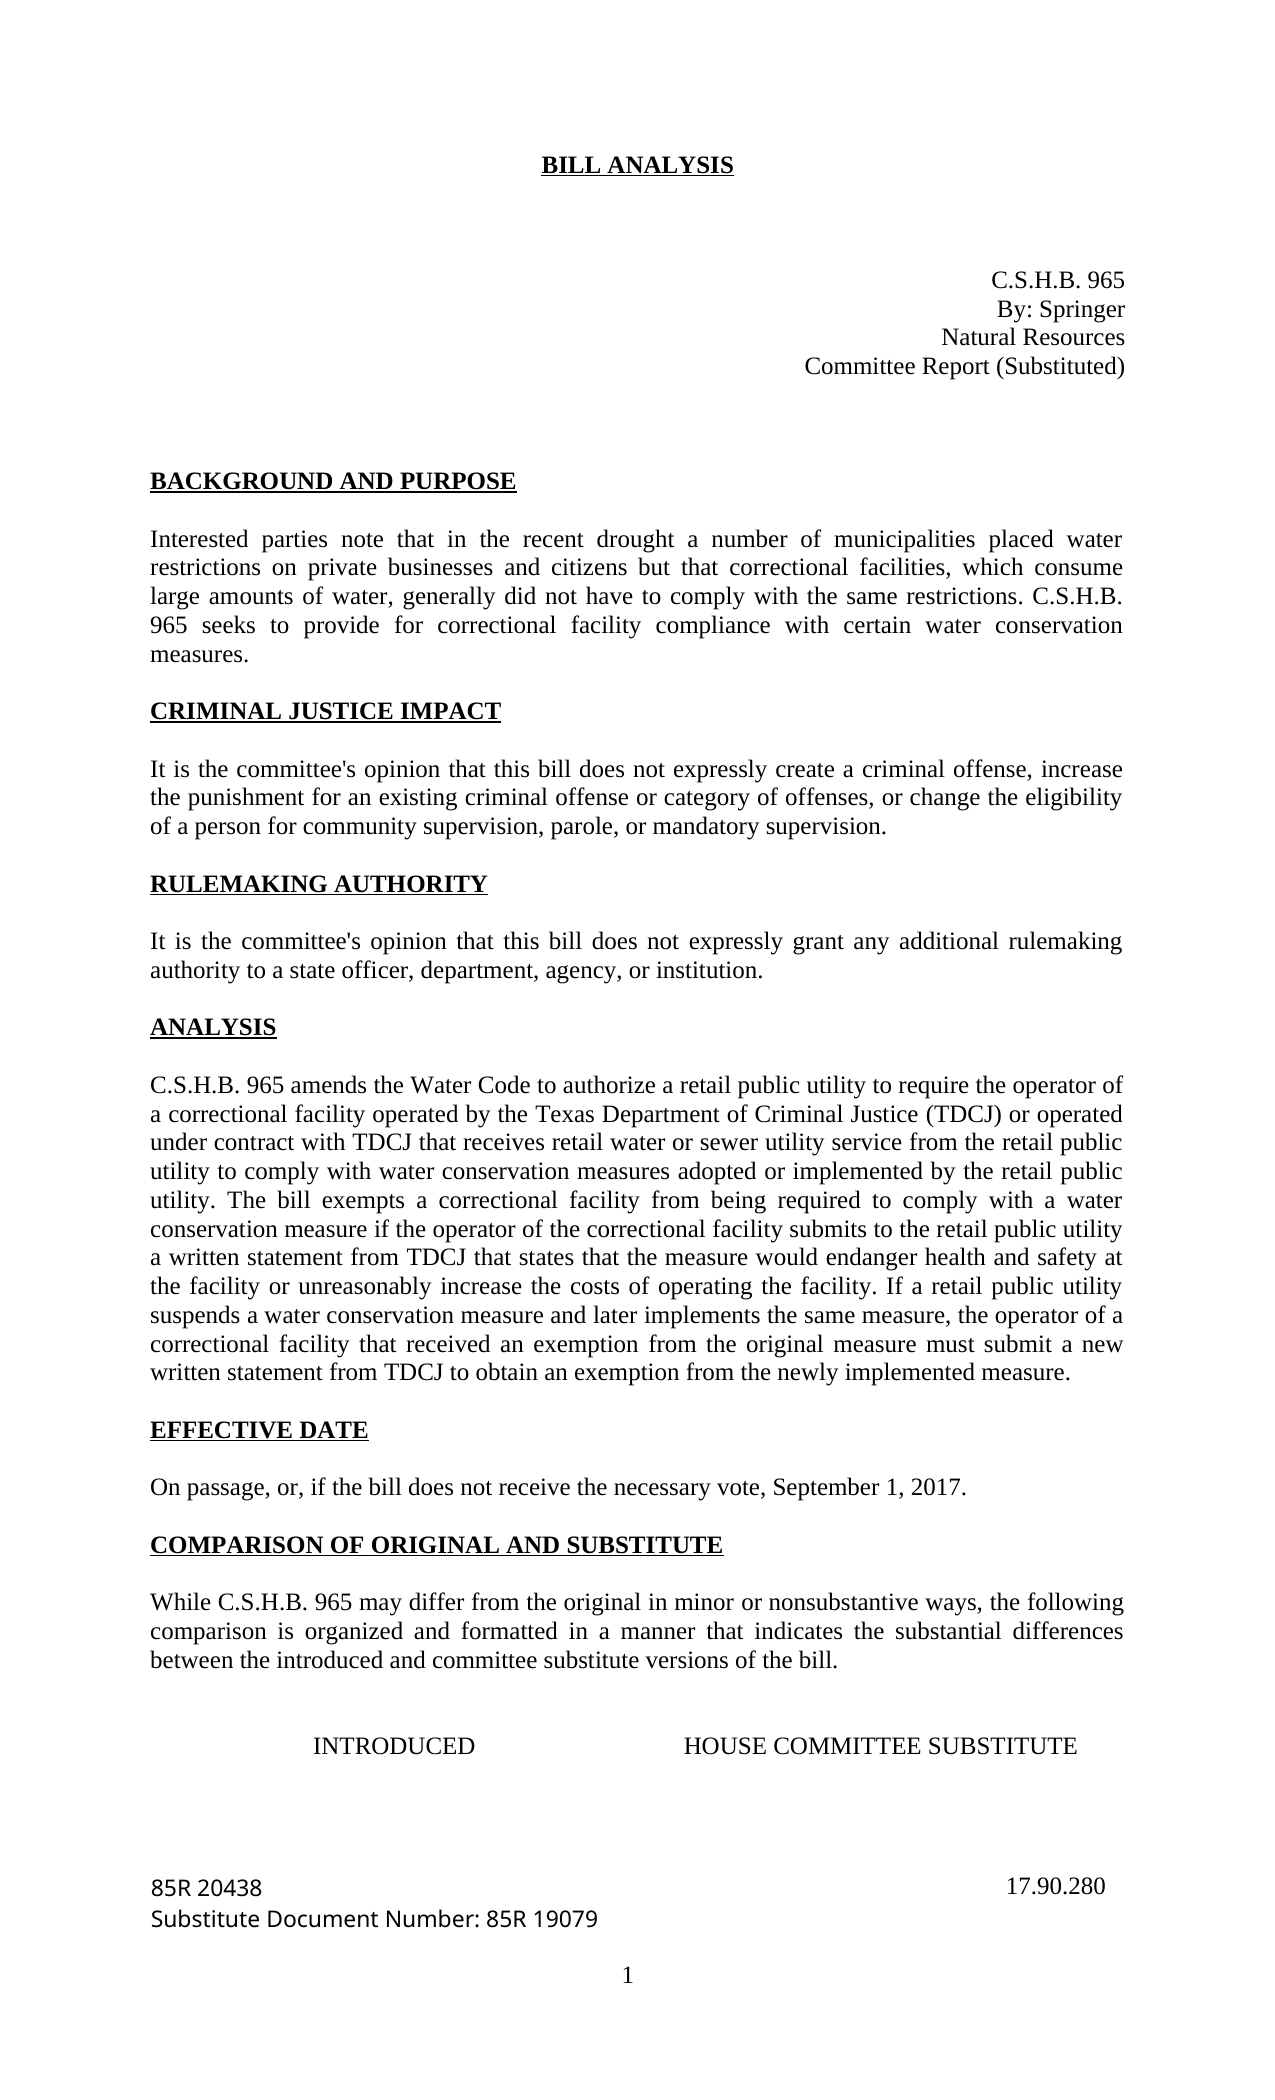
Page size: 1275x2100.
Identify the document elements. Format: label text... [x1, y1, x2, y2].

table_cell Natural Resources [139, 323, 1136, 351]
table_header BILL ANALYSIS [139, 150, 1136, 179]
table_cell ANALYSIS C.S.H.B. 965 amends the Water Code to authorize a retail public utility to require the operator of a correctional facility operated by the Texas Department of Criminal Justice (TDCJ) or operated under contract with TDCJ that receives retail water or sewer utility service from the retail public utility to comply with water conservation measures adopted or implemented by the retail public utility. The bill exempts a correctional facility from being required to comply with a water conservation measure if the operator of the correctional facility submits to the retail public utility a written statement from TDCJ that states that the measure would endanger health and safety at the facility or unreasonably increase the costs of operating the facility. If a retail public utility suspends a water conservation measure and later implements the same measure, the operator of a correctional facility that received an exemption from the original measure must submit a new written statement from TDCJ to obtain an exemption from the newly implemented measure. [138, 1013, 1136, 1415]
table_cell CRIMINAL JUSTICE IMPACT It is the committee's opinion that this bill does not expressly create a criminal offense, increase the punishment for an existing criminal offense or category of offenses, or change the eligibility of a person for community supervision, parole, or mandatory supervision. [138, 696, 1136, 869]
table_cell EFFECTIVE DATE On passage, or, if the bill does not receive the necessary vote, September 1, 2017. [138, 1415, 1136, 1530]
table_cell COMPARISON OF ORIGINAL AND SUBSTITUTE While C.S.H.B. 965 may differ from the original in minor or nonsubstantive ways, the following comparison is organized and formatted in a manner that indicates the substantial differences between the introduced and committee substitute versions of the bill. [138, 1530, 1136, 1731]
table_cell Committee Report (Substituted) [139, 351, 1136, 380]
table_cell [138, 1731, 1136, 1779]
table_cell RULEMAKING AUTHORITY It is the committee's opinion that this bill does not expressly grant any additional rulemaking authority to a state officer, department, agency, or institution. [138, 869, 1136, 1012]
table_header C.S.H.B. 965 [139, 265, 1136, 294]
table_cell By: Springer [139, 294, 1136, 322]
table_header BACKGROUND AND PURPOSE Interested parties note that in the recent drought a number of municipalities placed water restrictions on private businesses and citizens but that correctional facilities, which consume large amounts of water, generally did not have to comply with the same restrictions. C.S.H.B. 965 seeks to provide for correctional facility compliance with certain water conservation measures. [138, 466, 1136, 696]
